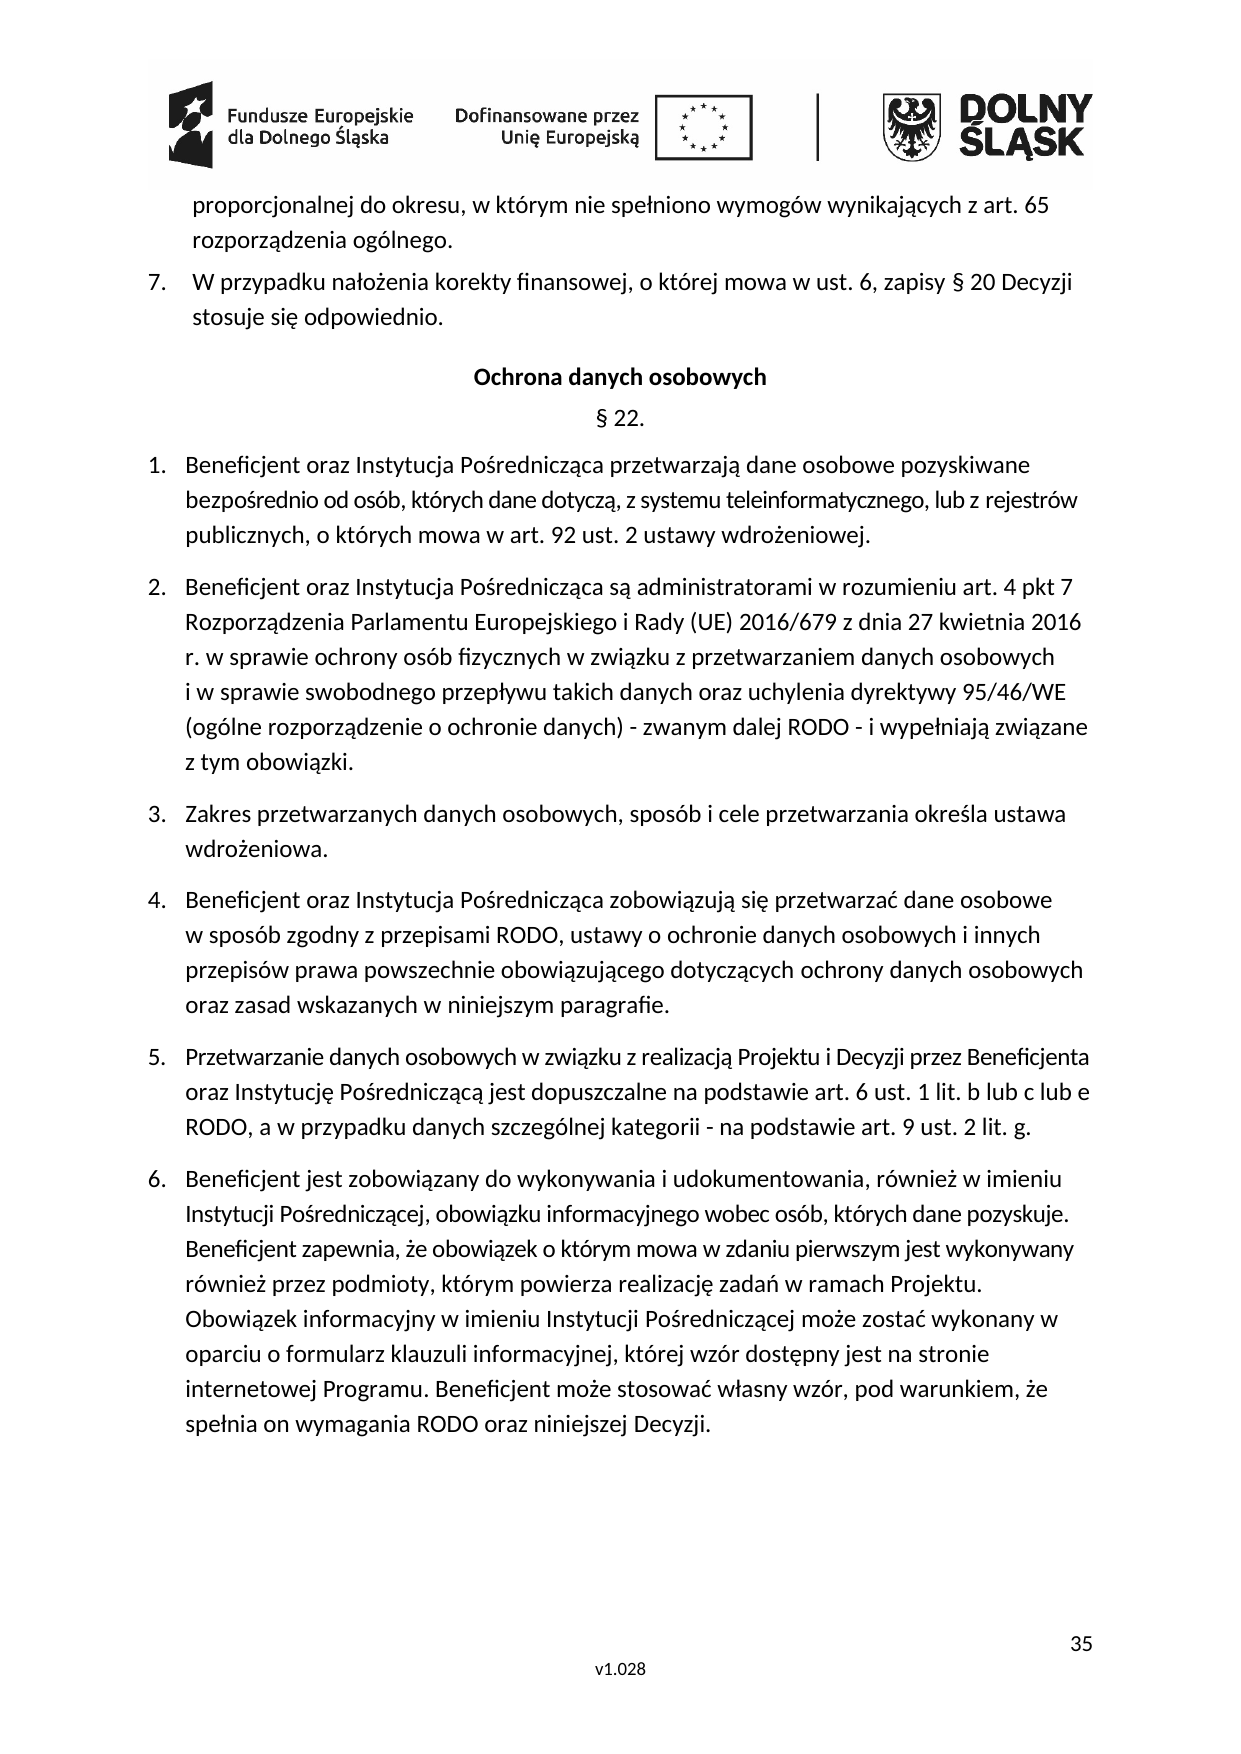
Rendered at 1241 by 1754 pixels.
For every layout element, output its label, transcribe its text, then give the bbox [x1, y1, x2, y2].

picture [147, 59, 1093, 190]
subtitle § 22. [148, 402, 1093, 433]
subtitle Ochrona danych osobowych [148, 361, 1093, 391]
list Beneficjent oraz Instytucja Pośrednicząca przetwarzają dane osobowe pozyskiwane bezpośrednio od osób, których dane dotyczą, z systemu teleinformatycznego, lub z rejestrów publicznych, o których mowa w art. 92 ust. 2 ustawy wdrożeniowej. [148, 450, 1093, 550]
list Zakres przetwarzanych danych osobowych, sposób i cele przetwarzania określa ustawa wdrożeniowa. [148, 798, 1093, 863]
list Przetwarzanie danych osobowych w związku z realizacją Projektu i Decyzji przez Beneficjenta oraz Instytucję Pośredniczącą jest dopuszczalne na podstawie art. 6 ust. 1 lit. b lub c lub e RODO, a w przypadku danych szczególnej kategorii - na podstawie art. 9 ust. 2 lit. g. [148, 1041, 1093, 1142]
list W przypadku nałożenia korekty finansowej, o której mowa w ust. 6, zapisy § 20 Decyzji stosuje się odpowiednio. [148, 266, 1093, 331]
list Beneficjent oraz Instytucja Pośrednicząca są administratorami w rozumieniu art. 4 pkt 7 Rozporządzenia Parlamentu Europejskiego i Rady (UE) 2016/679 z dnia 27 kwietnia 2016 r. w sprawie ochrony osób fizycznych w związku z przetwarzaniem danych osobowych i w sprawie swobodnego przepływu takich danych oraz uchylenia dyrektywy 95/46/WE (ogólne rozporządzenie o ochronie danych) - zwanym dalej RODO - i wypełniają związane z tym obowiązki. [148, 571, 1093, 777]
list Beneficjent oraz Instytucja Pośrednicząca zobowiązują się przetwarzać dane osobowe w sposób zgodny z przepisami RODO, ustawy o ochronie danych osobowych i innych przepisów prawa powszechnie obowiązującego dotyczących ochrony danych osobowych oraz zasad wskazanych w niniejszym paragrafie. [148, 885, 1093, 1020]
list Beneficjent jest zobowiązany do wykonywania i udokumentowania, również w imieniu Instytucji Pośredniczącej, obowiązku informacyjnego wobec osób, których dane pozyskuje. Beneficjent zapewnia, że obowiązek o którym mowa w zdaniu pierwszym jest wykonywany również przez podmioty, którym powierza realizację zadań w ramach Projektu. Obowiązek informacyjny w imieniu Instytucji Pośredniczącej może zostać wykonany w oparciu o formularz klauzuli informacyjnej, której wzór dostępny jest na stronie internetowej Programu. Beneficjent może stosować własny wzór, pod warunkiem, że spełnia on wymagania RODO oraz niniejszej Decyzji. [148, 1163, 1093, 1438]
